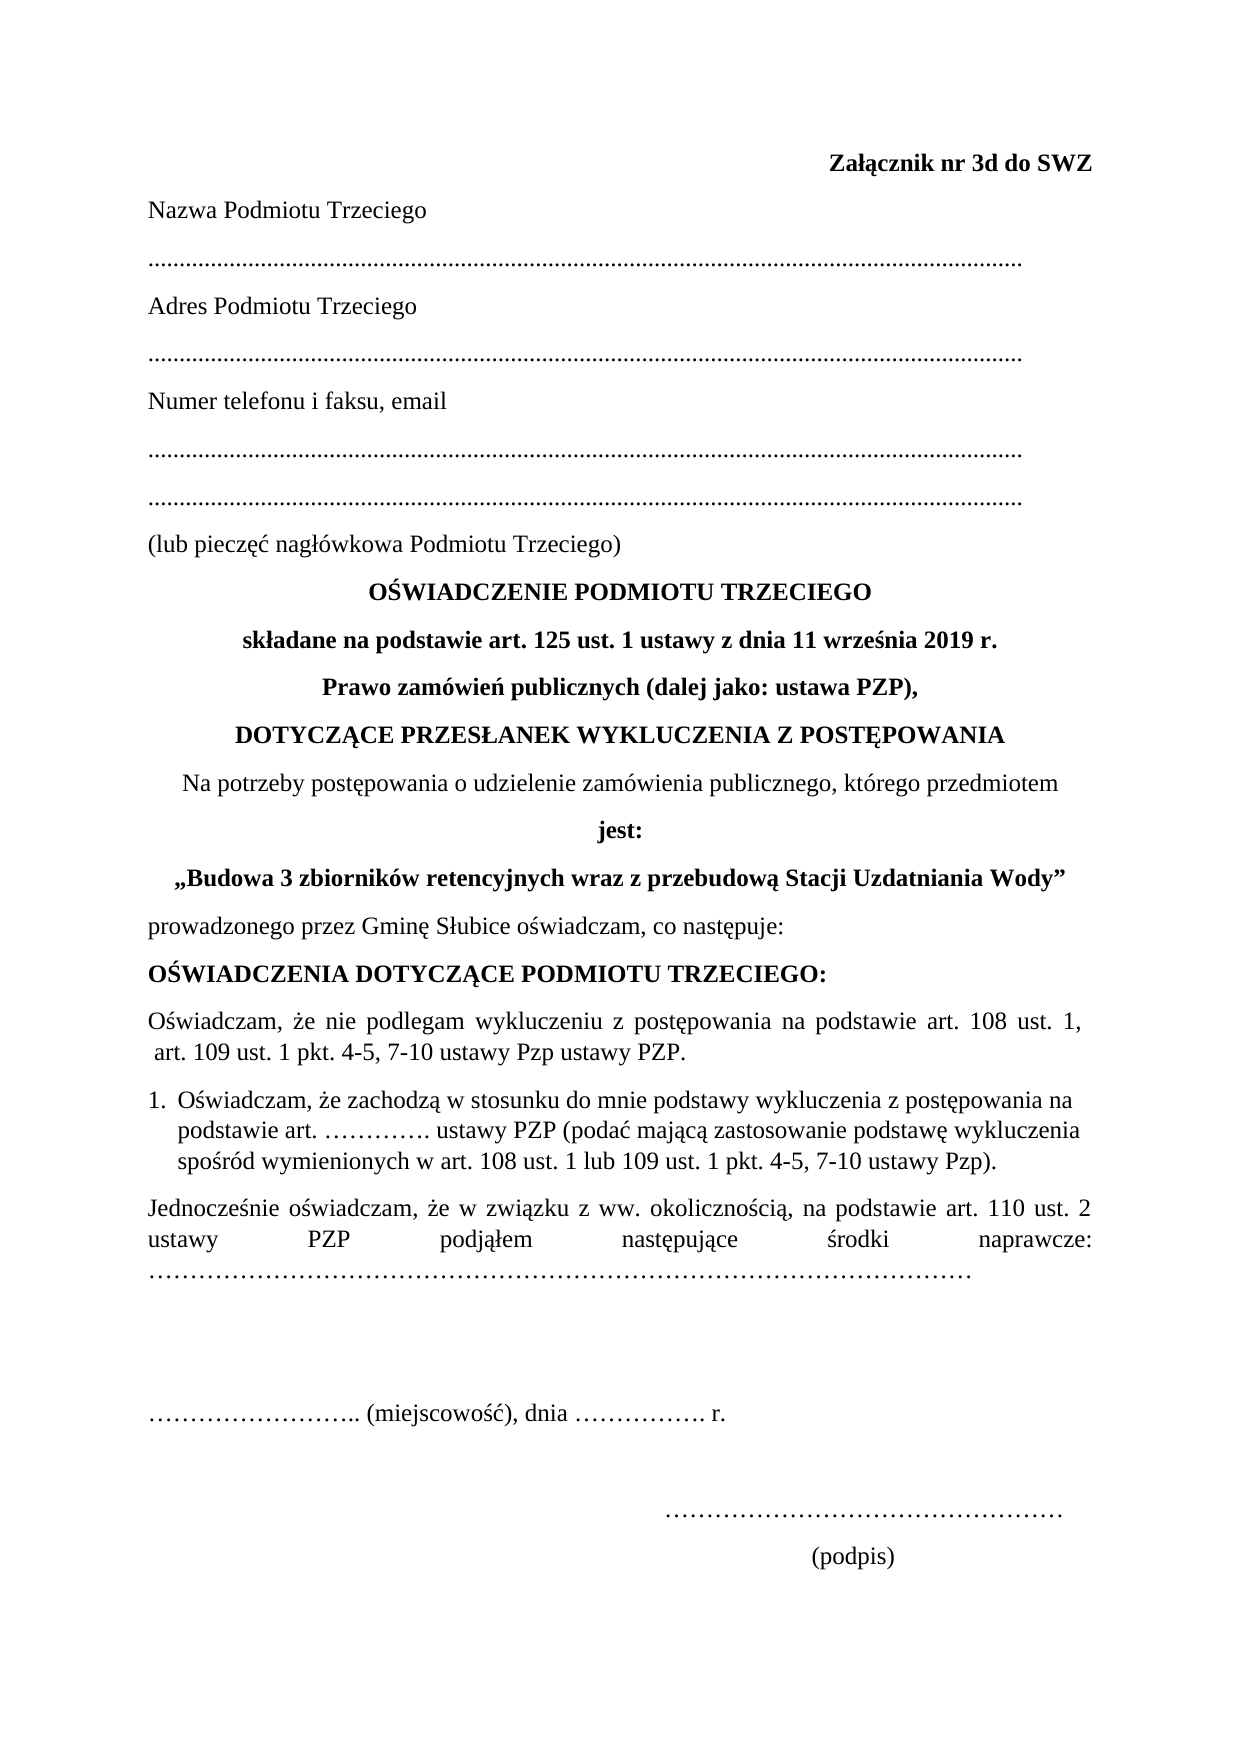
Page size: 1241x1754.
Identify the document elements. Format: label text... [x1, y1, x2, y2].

text jest: [148, 816, 1093, 844]
text Oświadczam, że nie podlegam wykluczeniu z postępowania na podstawie art. 108 ust. 1, art. 109 ust. 1 pkt. 4-5, 7-10 ustawy Pzp ustawy PZP. [148, 1006, 1093, 1066]
text …………………….. (miejscowość), dnia ……………. r. [148, 1398, 1093, 1427]
text ............................................................................................................................................ [148, 338, 1093, 367]
text „Budowa 3 zbiorników retencyjnych wraz z przebudową Stacji Uzdatniania Wody” [148, 863, 1093, 892]
text DOTYCZĄCE PRZESŁANEK WYKLUCZENIA Z POSTĘPOWANIA [148, 720, 1093, 749]
text prowadzonego przez Gminę Słubice oświadczam, co następuje: [148, 911, 1093, 940]
text Jednocześnie oświadczam, że w związku z ww. okolicznością, na podstawie art. 110 ust. 2 ustawy PZP podjąłem następujące środki naprawcze:……………………………………………………………………………………… [148, 1193, 1093, 1284]
text Adres Podmiotu Trzeciego [148, 291, 1093, 319]
text Na potrzeby postępowania o udzielenie zamówienia publicznego, którego przedmiotem [148, 768, 1093, 797]
list Oświadczam, że zachodzą w stosunku do mnie podstawy wykluczenia z postępowania na podstawie art. …………. ustawy PZP (podać mającą zastosowanie podstawę wykluczenia spośród wymienionych w art. 108 ust. 1 lub 109 ust. 1 pkt. 4-5, 7-10 ustawy Pzp). [148, 1085, 1093, 1175]
text Załącznik nr 3d do SWZ [148, 148, 1093, 176]
text Prawo zamówień publicznych (dalej jako: ustawa PZP), [148, 672, 1093, 701]
text ............................................................................................................................................ [148, 243, 1093, 272]
text ………………………………………… [590, 1494, 1093, 1522]
text OŚWIADCZENIE PODMIOTU TRZECIEGO [148, 577, 1093, 606]
text składane na podstawie art. 125 ust. 1 ustawy z dnia 11 września 2019 r. [148, 625, 1093, 653]
text Nazwa Podmiotu Trzeciego [148, 195, 1093, 224]
text (podpis) [738, 1541, 1093, 1570]
text Numer telefonu i faksu, email [148, 386, 1093, 415]
text OŚWIADCZENIA DOTYCZĄCE PODMIOTU TRZECIEGO: [148, 959, 1093, 987]
text (lub pieczęć nagłówkowa Podmiotu Trzeciego) [148, 529, 1093, 558]
text ............................................................................................................................................ [148, 482, 1093, 510]
text ............................................................................................................................................ [148, 434, 1093, 463]
